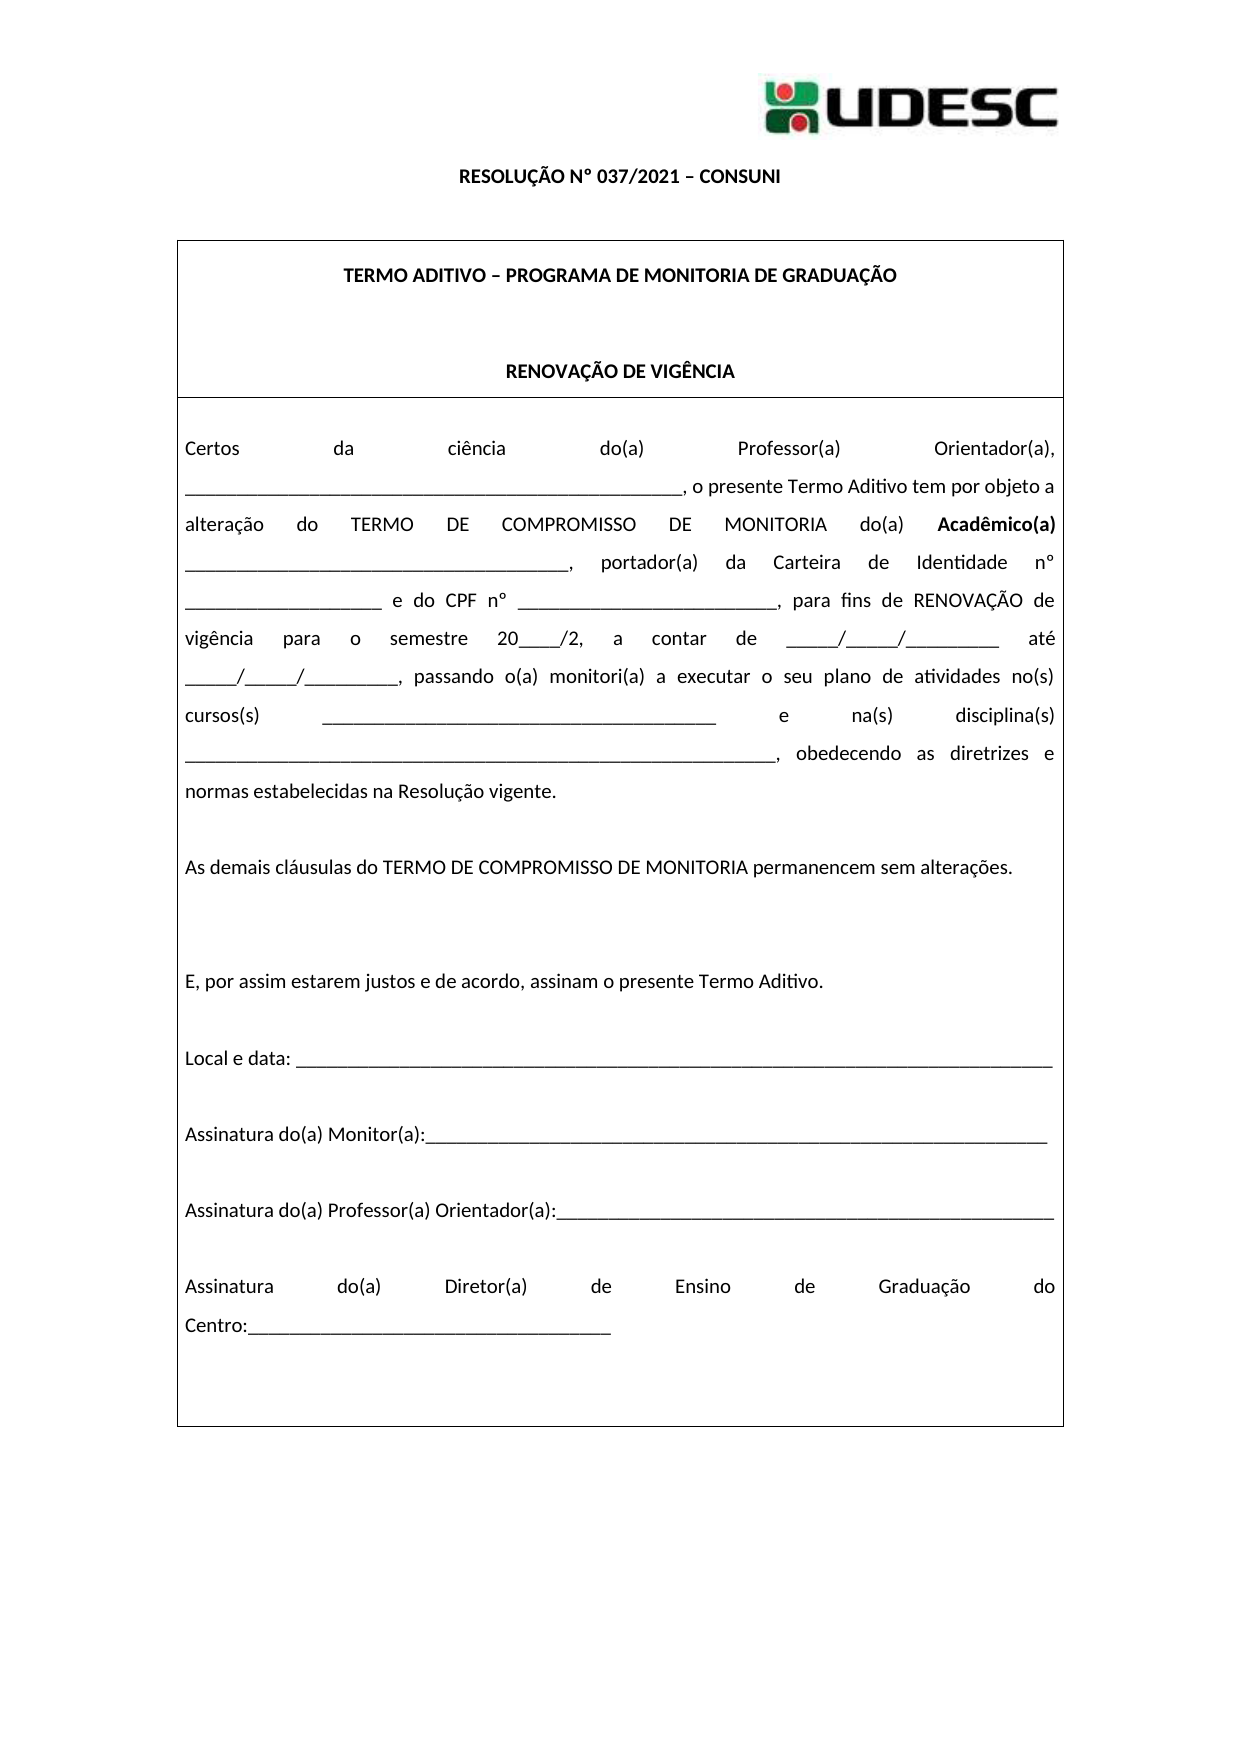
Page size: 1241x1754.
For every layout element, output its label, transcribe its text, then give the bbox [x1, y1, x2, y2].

table_cell Certos da ciência do(a) Professor(a) Orientador(a), ________________________________________________, o presente Termo Aditivo tem por objeto a alteração do TERMO DE COMPROMISSO DE MONITORIA do(a) Acadêmico(a) _____________________________________, portador(a) da Carteira de Identidade nº ___________________ e do CPF nº _________________________, para fins de RENOVAÇÃO de vigência para o semestre 20____/2, a contar de _____/_____/_________ até _____/_____/_________, passando o(a) monitori(a) a executar o seu plano de atividades no(s) cursos(s) ______________________________________ e na(s) disciplina(s) _________________________________________________________, obedecendo as diretrizes e normas estabelecidas na Resolução vigente. As demais cláusulas do TERMO DE COMPROMISSO DE MONITORIA permanencem sem alterações. E, por assim estarem justos e de acordo, assinam o presente Termo Aditivo. Local e data: _________________________________________________________________________ Assinatura do(a) Monitor(a):____________________________________________________________ Assinatura do(a) Professor(a) Orientador(a):________________________________________________ Assinatura do(a) Diretor(a) de Ensino de Graduação do Centro:___________________________________ [178, 398, 1063, 1426]
text RESOLUÇÃO Nº 037/2021 – CONSUNI [177, 163, 1063, 189]
table_header TERMO ADITIVO – PROGRAMA DE MONITORIA DE GRADUAÇÃO RENOVAÇÃO DE VIGÊNCIA [178, 241, 1063, 396]
